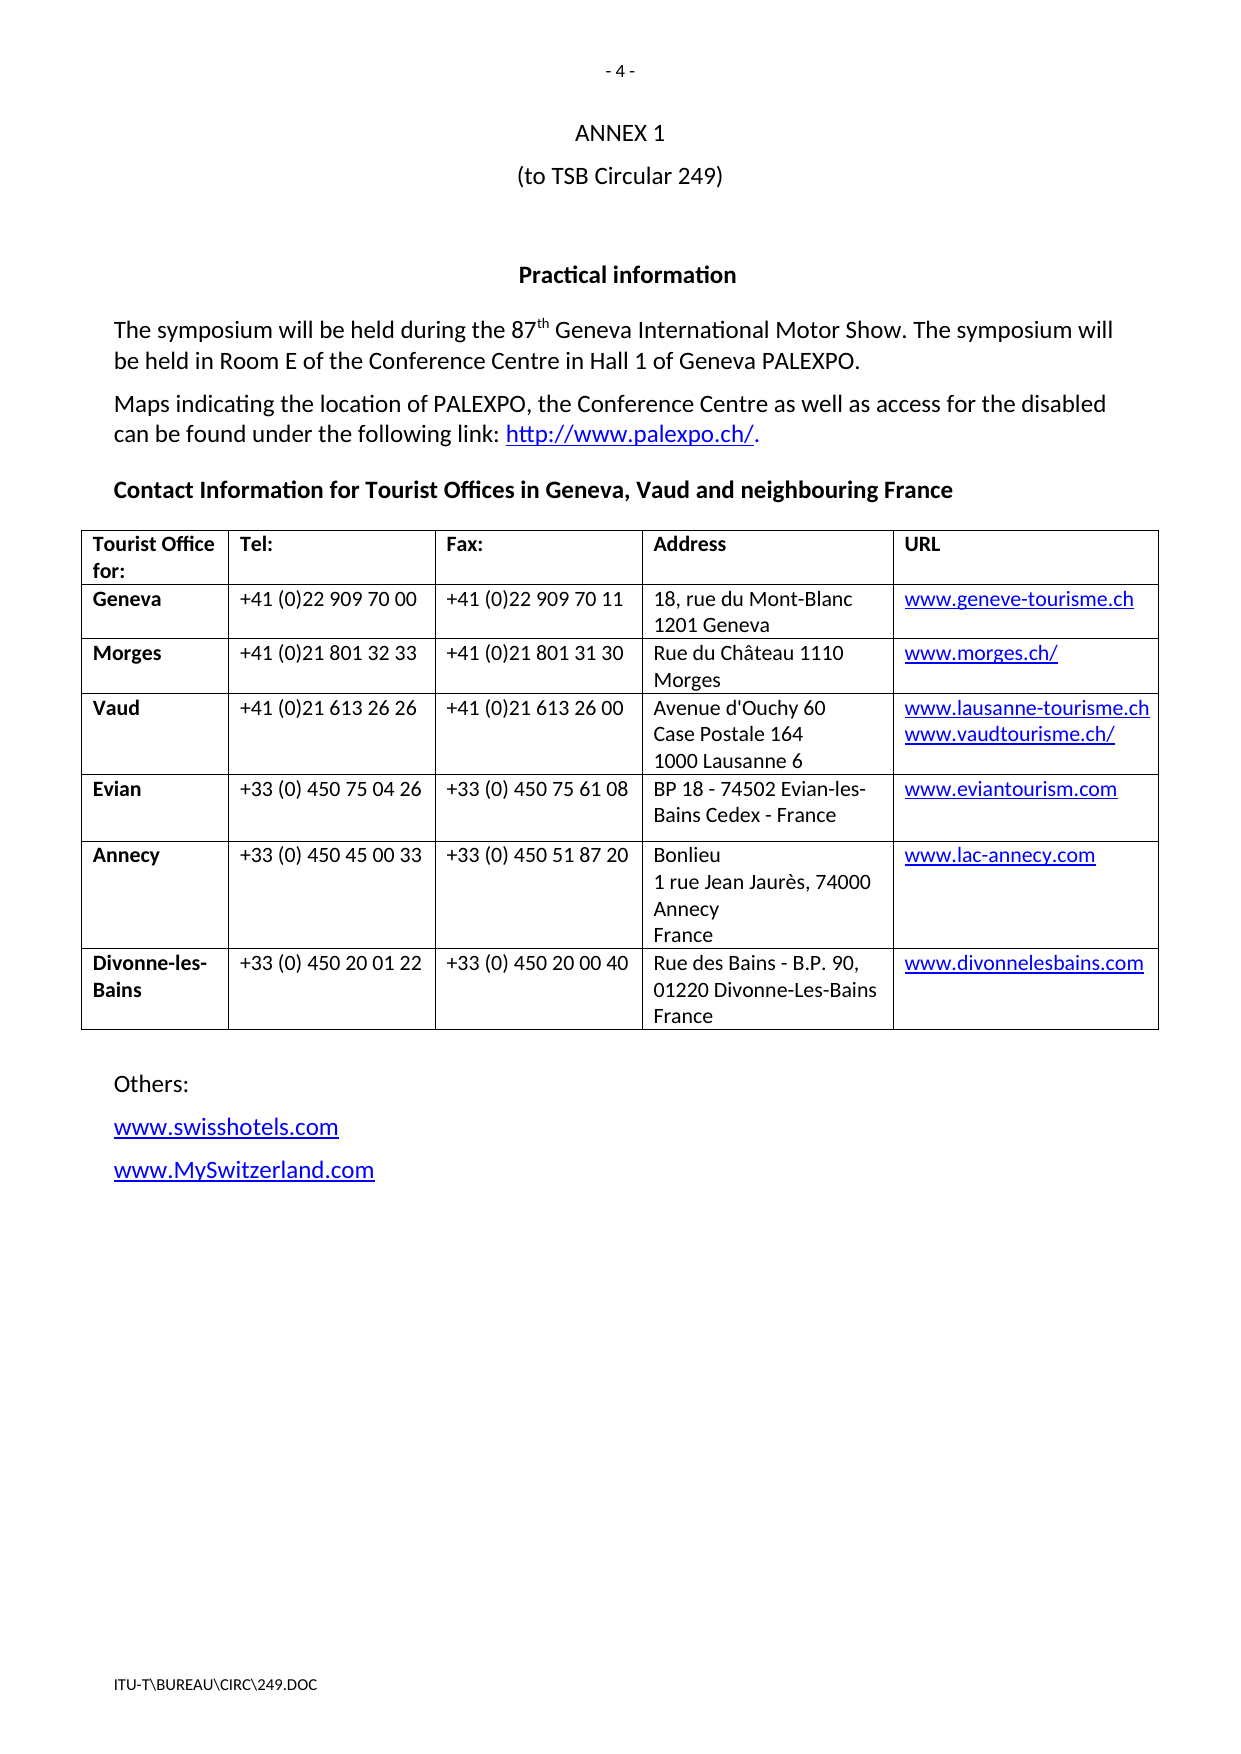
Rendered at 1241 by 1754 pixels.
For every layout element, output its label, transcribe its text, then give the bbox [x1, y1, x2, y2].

table_cell Rue des Bains - B.P. 90, 01220 Divonne-Les-Bains France [643, 949, 893, 1029]
table_cell +41 (0)22 909 70 11 [436, 585, 642, 638]
table_cell Annecy [82, 842, 228, 948]
table_header Tourist Office for: [82, 531, 228, 584]
table_cell www.eviantourism.com [894, 775, 1158, 841]
table_cell www.lausanne-tourisme.ch www.vaudtourisme.ch/ [894, 694, 1158, 774]
table_cell +33 (0) 450 51 87 20 [436, 842, 642, 948]
table_header Tel: [229, 531, 435, 584]
table_cell Avenue d'Ouchy 60 Case Postale 164 1000 Lausanne 6 [643, 694, 893, 774]
table_cell www.morges.ch/ [894, 639, 1158, 693]
table_cell +33 (0) 450 45 00 33 [229, 842, 435, 948]
table_cell +33 (0) 450 75 61 08 [436, 775, 642, 841]
table_cell +41 (0)21 613 26 26 [229, 694, 435, 774]
text The symposium will be held during the 87th Geneva International Motor Show. The symposium will be held in Room E of the Conference Centre in Hall 1 of Geneva PALEXPO. [113, 314, 1127, 376]
table_cell +41 (0)21 801 32 33 [229, 639, 435, 693]
table_cell www.lac-annecy.com [894, 842, 1158, 948]
text Contact Information for Tourist Offices in , Vaud and neighbouring [113, 474, 1142, 504]
text Practical information [113, 228, 1142, 289]
text www.swisshotels.com [113, 1111, 1142, 1141]
table_cell +41 (0)21 613 26 00 [436, 694, 642, 774]
table_cell Divonne-les-Bains [82, 949, 228, 1029]
text www.MySwitzerland.com [113, 1154, 1127, 1184]
table_cell +33 (0) 450 75 04 26 [229, 775, 435, 841]
table_cell Evian [82, 775, 228, 841]
table_cell +33 (0) 450 20 00 40 [436, 949, 642, 1029]
table_cell Morges [82, 639, 228, 693]
table_cell BP 18 - 74502 Evian-les-Bains Cedex - France [643, 775, 893, 841]
table_cell Rue du Château 1110 Morges [643, 639, 893, 693]
table_cell www.geneve-tourisme.ch [894, 585, 1158, 638]
table_cell 18, rue du Mont-Blanc 1201 Geneva [643, 585, 893, 638]
table_cell +33 (0) 450 20 01 22 [229, 949, 435, 1029]
text ANNEX 1 [113, 117, 1127, 148]
table_cell Bonlieu 1 rue Jean Jaurès, 74000 Annecy France [643, 842, 893, 948]
text Maps indicating the location of PALEXPO, the Conference Centre as well as access for the disabled can be found under the following link: http://www.palexpo.ch/. [113, 388, 1127, 449]
table_header Fax: [436, 531, 642, 584]
table_cell www.divonnelesbains.com [894, 949, 1158, 1029]
text (to TSB Circular 249) [113, 160, 1127, 191]
table_cell Vaud [82, 694, 228, 774]
table_header Address [643, 531, 893, 584]
table_header URL [894, 531, 1158, 584]
table_cell +41 (0)21 801 31 30 [436, 639, 642, 693]
table_cell +41 (0)22 909 70 00 [229, 585, 435, 638]
table_cell Geneva [82, 585, 228, 638]
text Others: [113, 1068, 1142, 1098]
